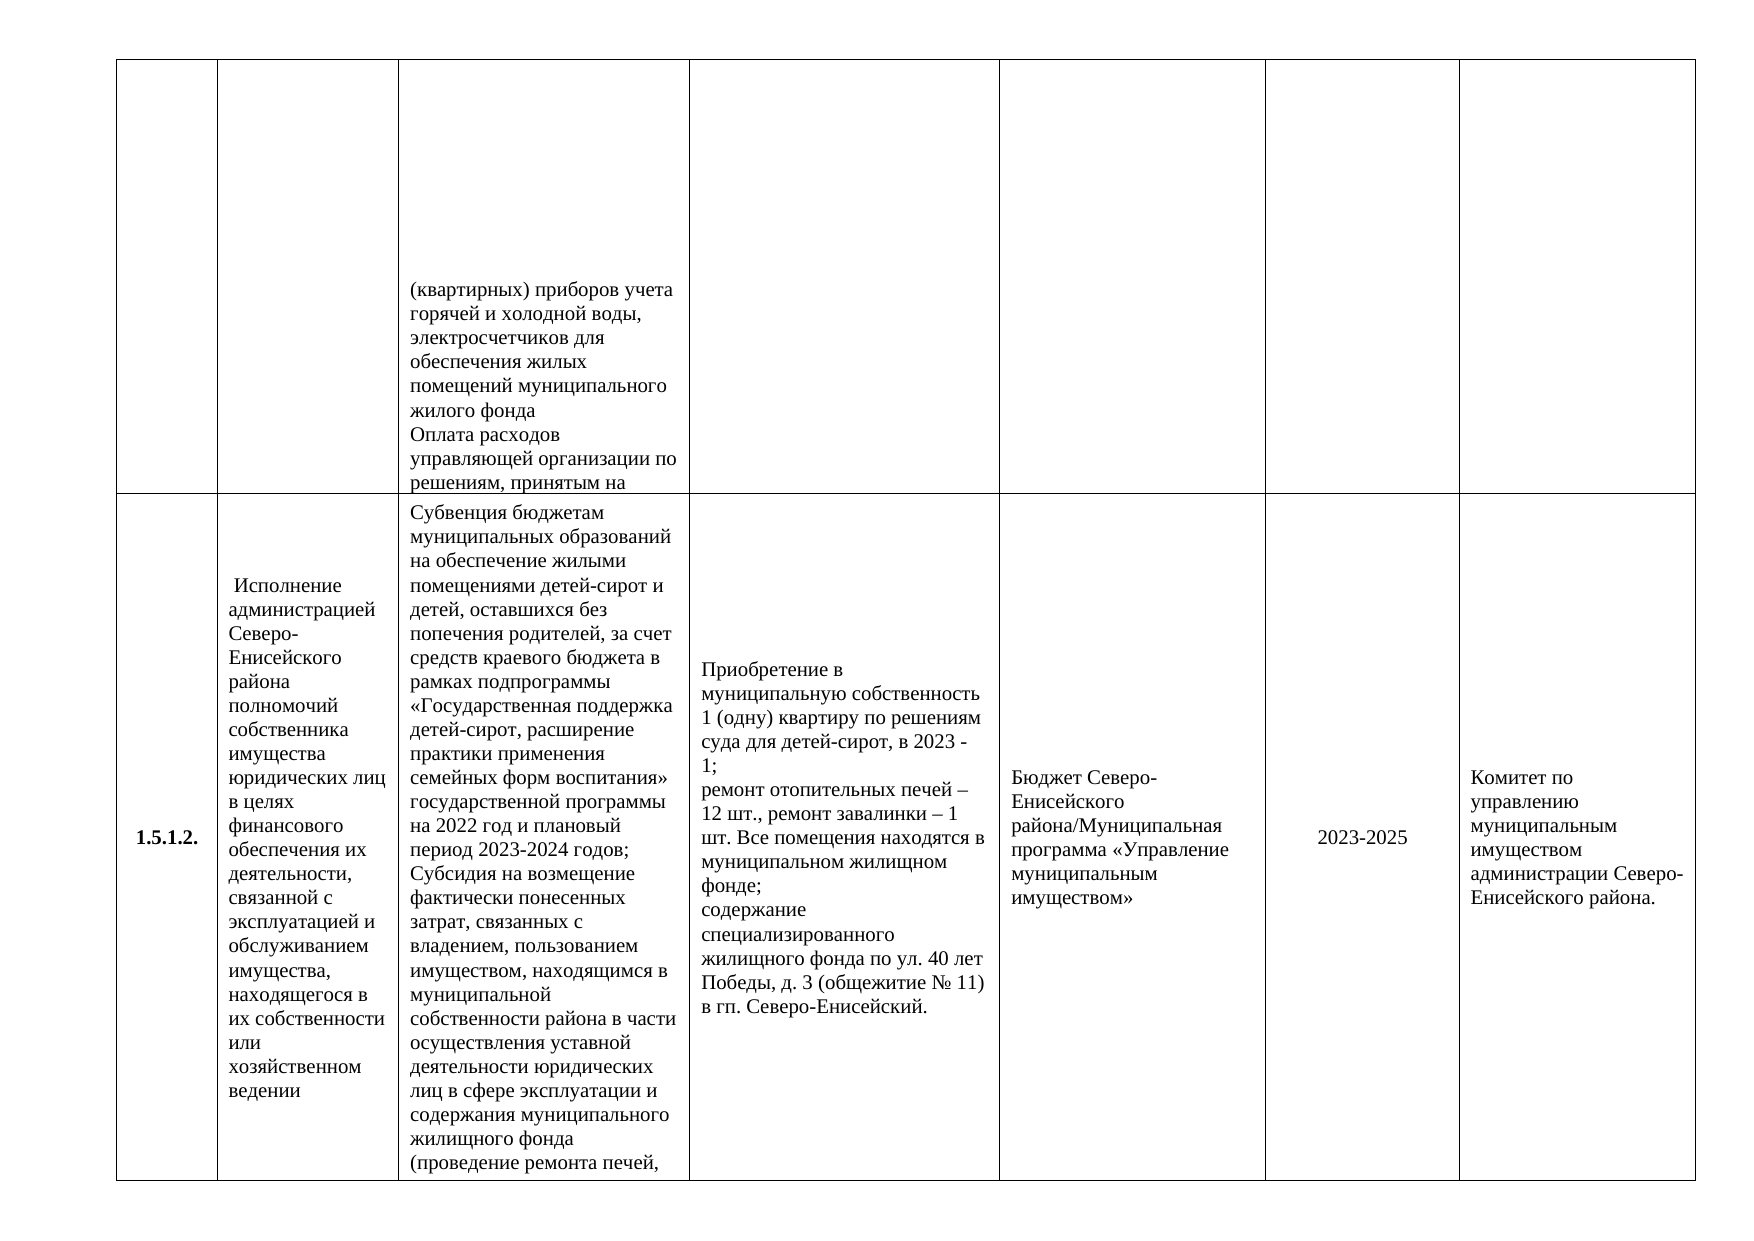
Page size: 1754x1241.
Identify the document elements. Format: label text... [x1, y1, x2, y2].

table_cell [690, 494, 999, 1180]
table_cell 1.5.1.2. [117, 494, 217, 1180]
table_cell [1000, 494, 1265, 1180]
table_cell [399, 494, 689, 1180]
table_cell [218, 494, 398, 1180]
table_cell 2023-2025 [1266, 494, 1459, 1180]
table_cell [1460, 494, 1695, 1180]
